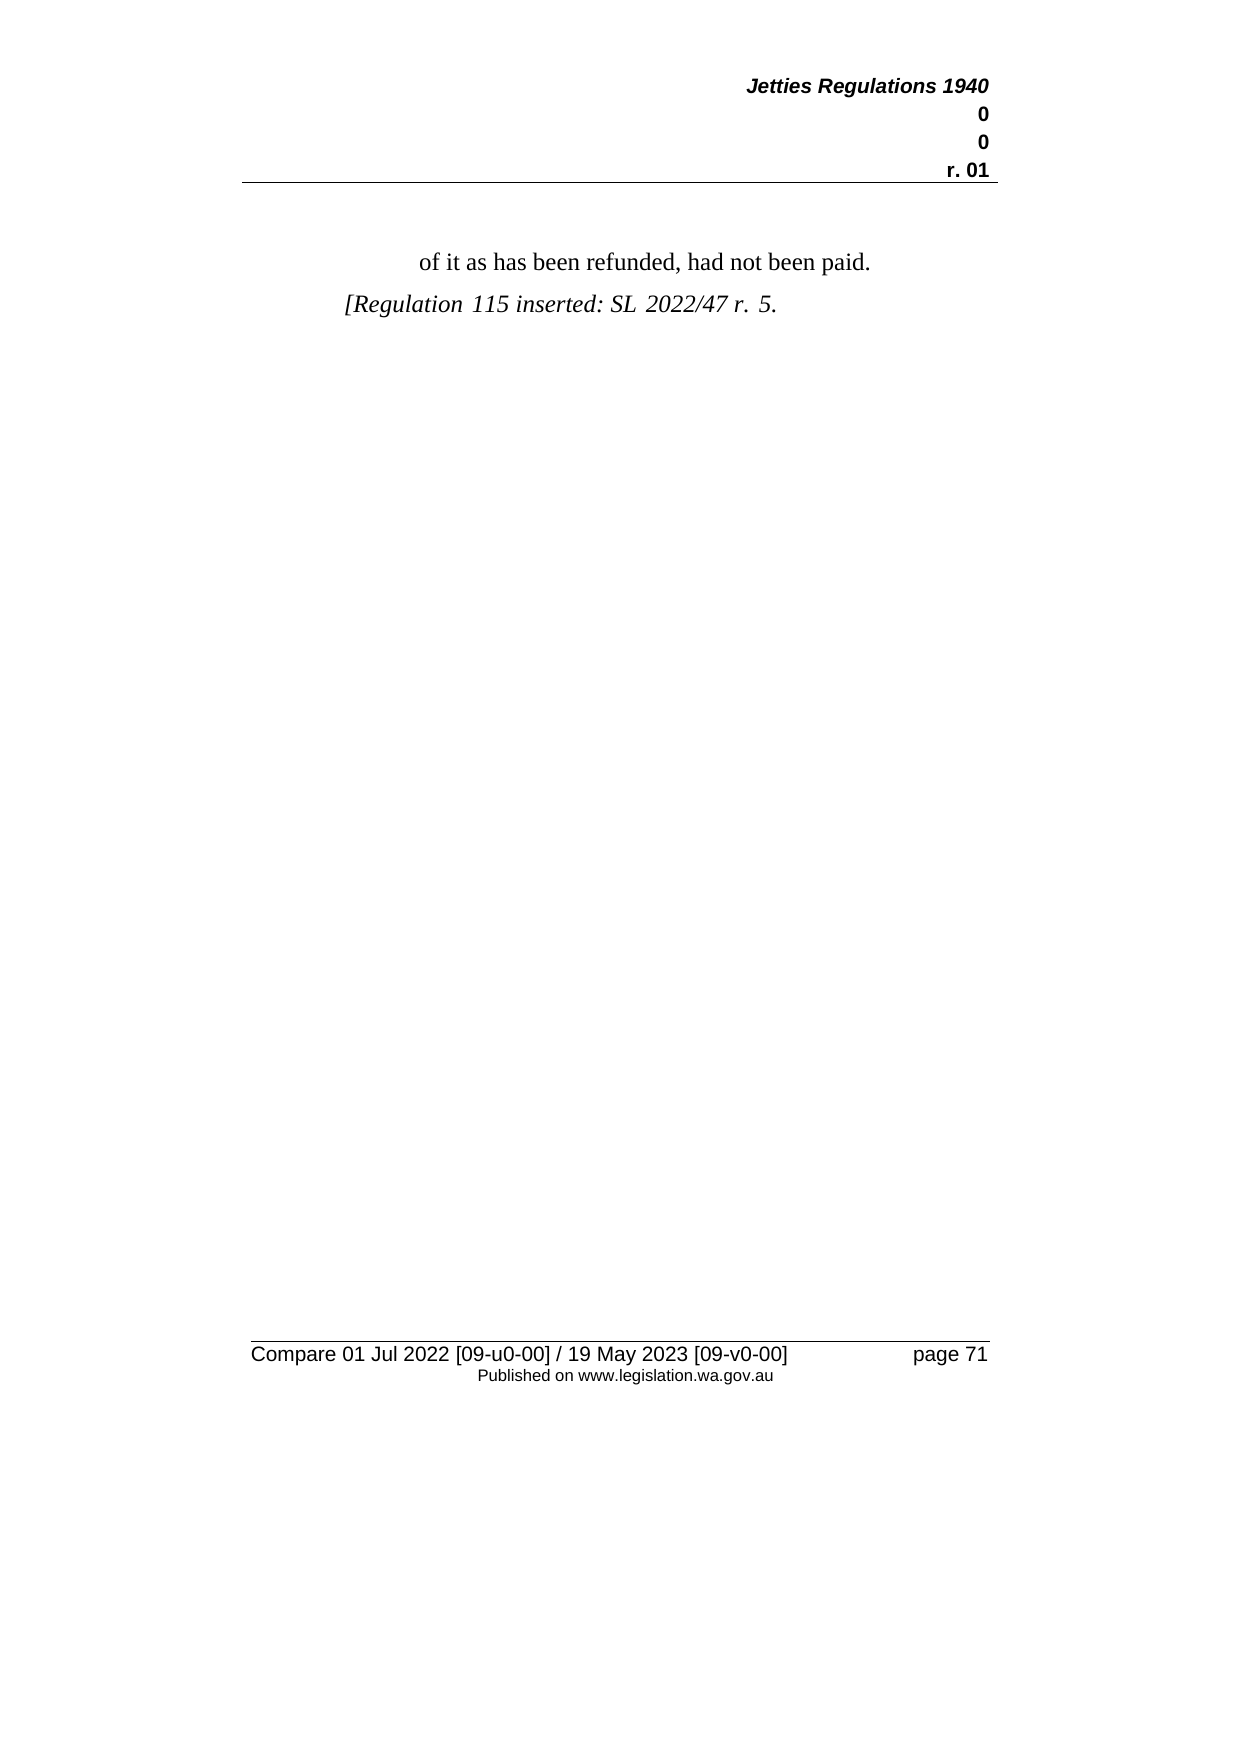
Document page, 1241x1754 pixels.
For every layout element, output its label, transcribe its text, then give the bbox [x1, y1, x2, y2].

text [251, 247, 990, 276]
text [Regulation 115 inserted: SL 2022/47 r. 5. [251, 289, 990, 317]
